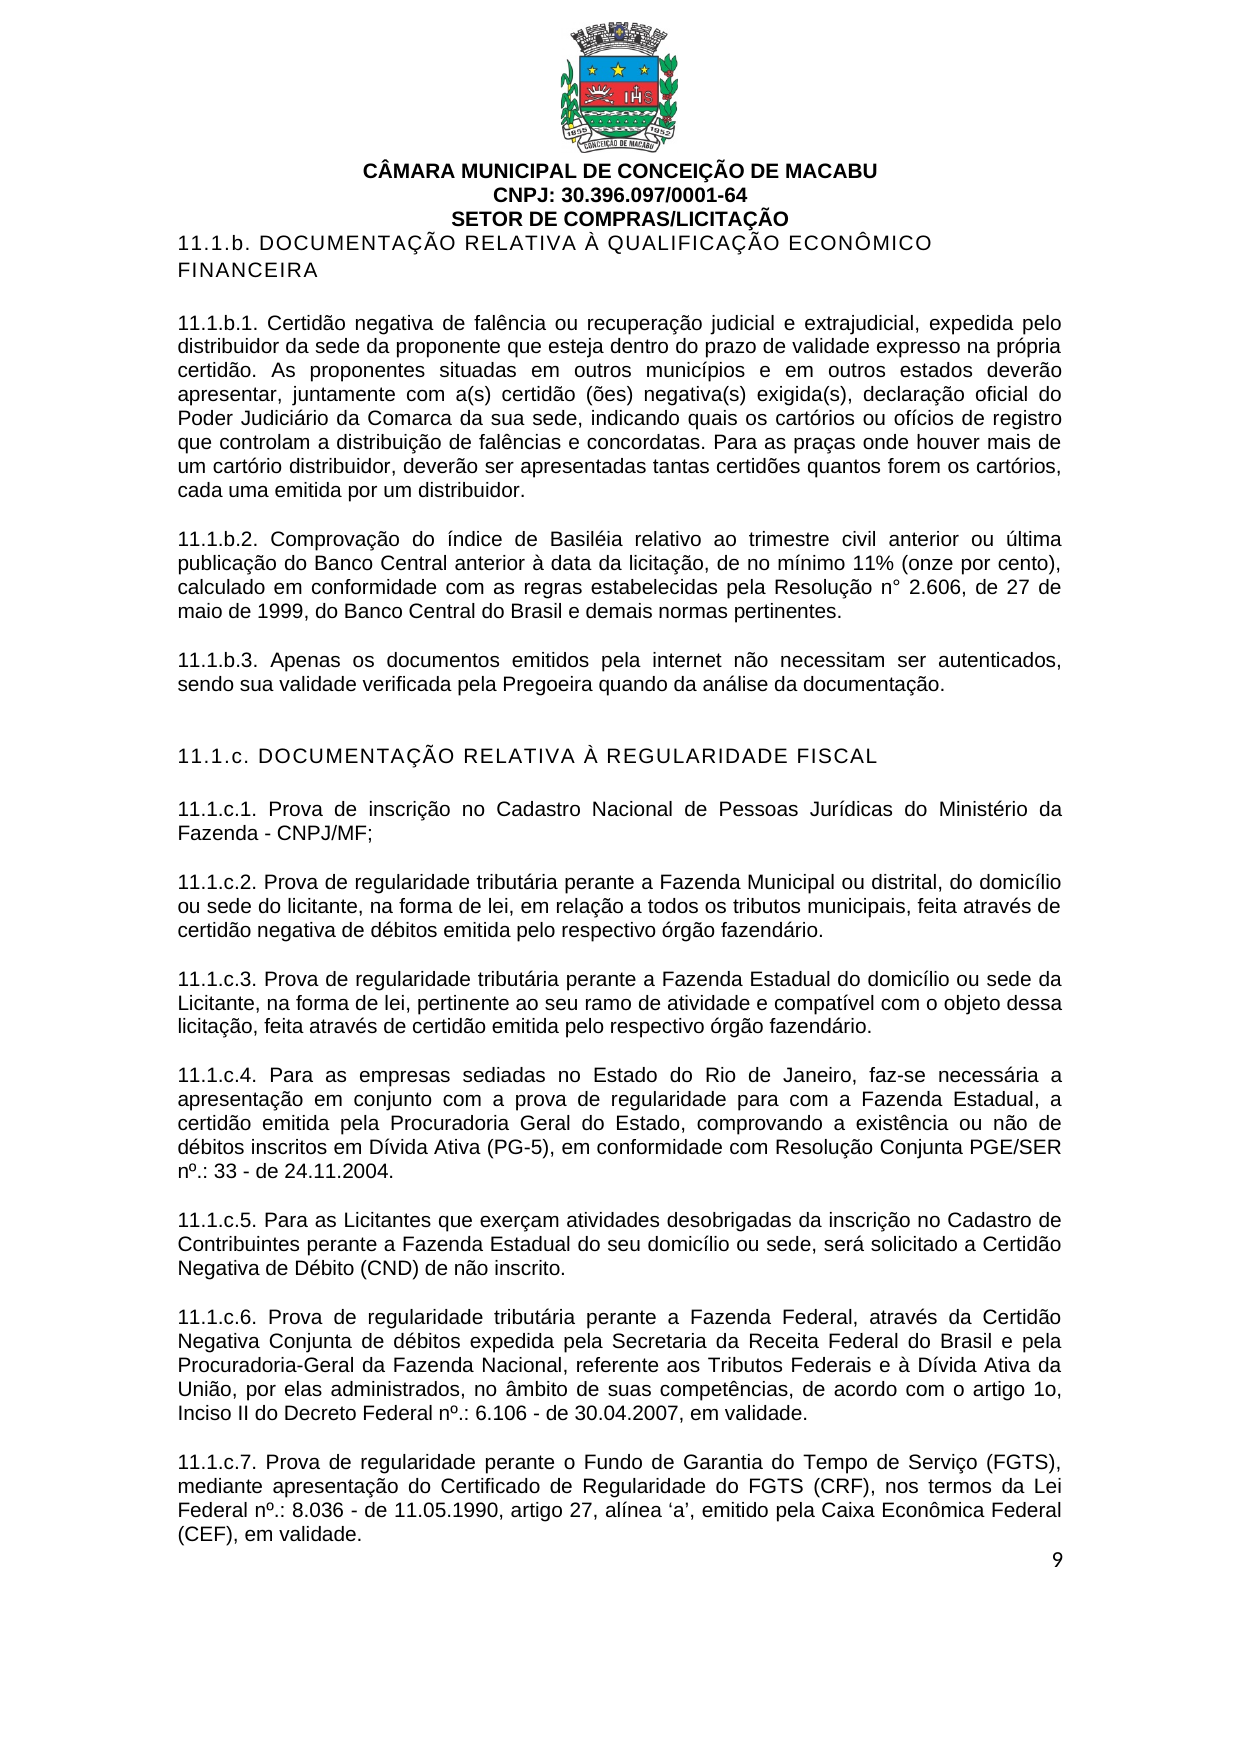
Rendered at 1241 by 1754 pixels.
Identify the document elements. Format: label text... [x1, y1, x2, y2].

text 11.1.b.3. Apenas os documentos emitidos pela internet não necessitam ser autenticados, sendo sua validade verificada pela Pregoeira quando da análise da documentação. [177, 648, 1063, 696]
text 11.1.c.7. Prova de regularidade perante o Fundo de Garantia do Tempo de Serviço (FGTS), mediante apresentação do Certificado de Regularidade do FGTS (CRF), nos termos da Lei Federal nº.: 8.036 - de 11.05.1990, artigo 27, alínea ‘a’, emitido pela Caixa Econômica Federal (CEF), em validade. [177, 1450, 1063, 1546]
text 11.1.c.5. Para as Licitantes que exerçam atividades desobrigadas da inscrição no Cadastro de Contribuintes perante a Fazenda Estadual do seu domicílio ou sede, será solicitado a Certidão Negativa de Débito (CND) de não inscrito. [177, 1208, 1063, 1280]
text 11.1.b.1. Certidão negativa de falência ou recuperação judicial e extrajudicial, expedida pelo distribuidor da sede da proponente que esteja dentro do prazo de validade expresso na própria certidão. As proponentes situadas em outros municípios e em outros estados deverão apresentar, juntamente com a(s) certidão (ões) negativa(s) exigida(s), declaração oficial do Poder Judiciário da Comarca da sua sede, indicando quais os cartórios ou ofícios de registro que controlam a distribuição de falências e concordatas. Para as praças onde houver mais de um cartório distribuidor, deverão ser apresentadas tantas certidões quantos forem os cartórios, cada uma emitida por um distribuidor. [177, 310, 1063, 502]
text 11.1.c.1. Prova de inscrição no Cadastro Nacional de Pessoas Jurídicas do Ministério da Fazenda - CNPJ/MF; [177, 797, 1063, 844]
text 11.1.c.2. Prova de regularidade tributária perante a Fazenda Municipal ou distrital, do domicílio ou sede do licitante, na forma de lei, em relação a todos os tributos municipais, feita através de certidão negativa de débitos emitida pelo respectivo órgão fazendário. [177, 869, 1063, 941]
subtitle 11.1.c. DOCUMENTAÇÃO RELATIVA À REGULARIDADE FISCAL [177, 744, 1063, 768]
subtitle 11.1.b. DOCUMENTAÇÃO RELATIVA À QUALIFICAÇÃO ECONÔMICO FINANCEIRA [177, 230, 1063, 282]
text 11.1.b.2. Comprovação do índice de Basiléia relativo ao trimestre civil anterior ou última publicação do Banco Central anterior à data da licitação, de no mínimo 11% (onze por cento), calculado em conformidade com as regras estabelecidas pela Resolução n° 2.606, de 27 de maio de 1999, do Banco Central do Brasil e demais normas pertinentes. [177, 527, 1063, 623]
text 11.1.c.4. Para as empresas sediadas no Estado do Rio de Janeiro, faz-se necessária a apresentação em conjunto com a prova de regularidade para com a Fazenda Estadual, a certidão emitida pela Procuradoria Geral do Estado, comprovando a existência ou não de débitos inscritos em Dívida Ativa (PG-5), em conformidade com Resolução Conjunta PGE/SER nº.: 33 - de 24.11.2004. [177, 1063, 1063, 1183]
text 11.1.c.3. Prova de regularidade tributária perante a Fazenda Estadual do domicílio ou sede da Licitante, na forma de lei, pertinente ao seu ramo de atividade e compatível com o objeto dessa licitação, feita através de certidão emitida pelo respectivo órgão fazendário. [177, 966, 1063, 1038]
text 11.1.c.6. Prova de regularidade tributária perante a Fazenda Federal, através da Certidão Negativa Conjunta de débitos expedida pela Secretaria da Receita Federal do Brasil e pela Procuradoria-Geral da Fazenda Nacional, referente aos Tributos Federais e à Dívida Ativa da União, por elas administrados, no âmbito de suas competências, de acordo com o artigo 1o, Inciso II do Decreto Federal nº.: 6.106 - de 30.04.2007, em validade. [177, 1305, 1063, 1425]
picture [560, 22, 678, 153]
